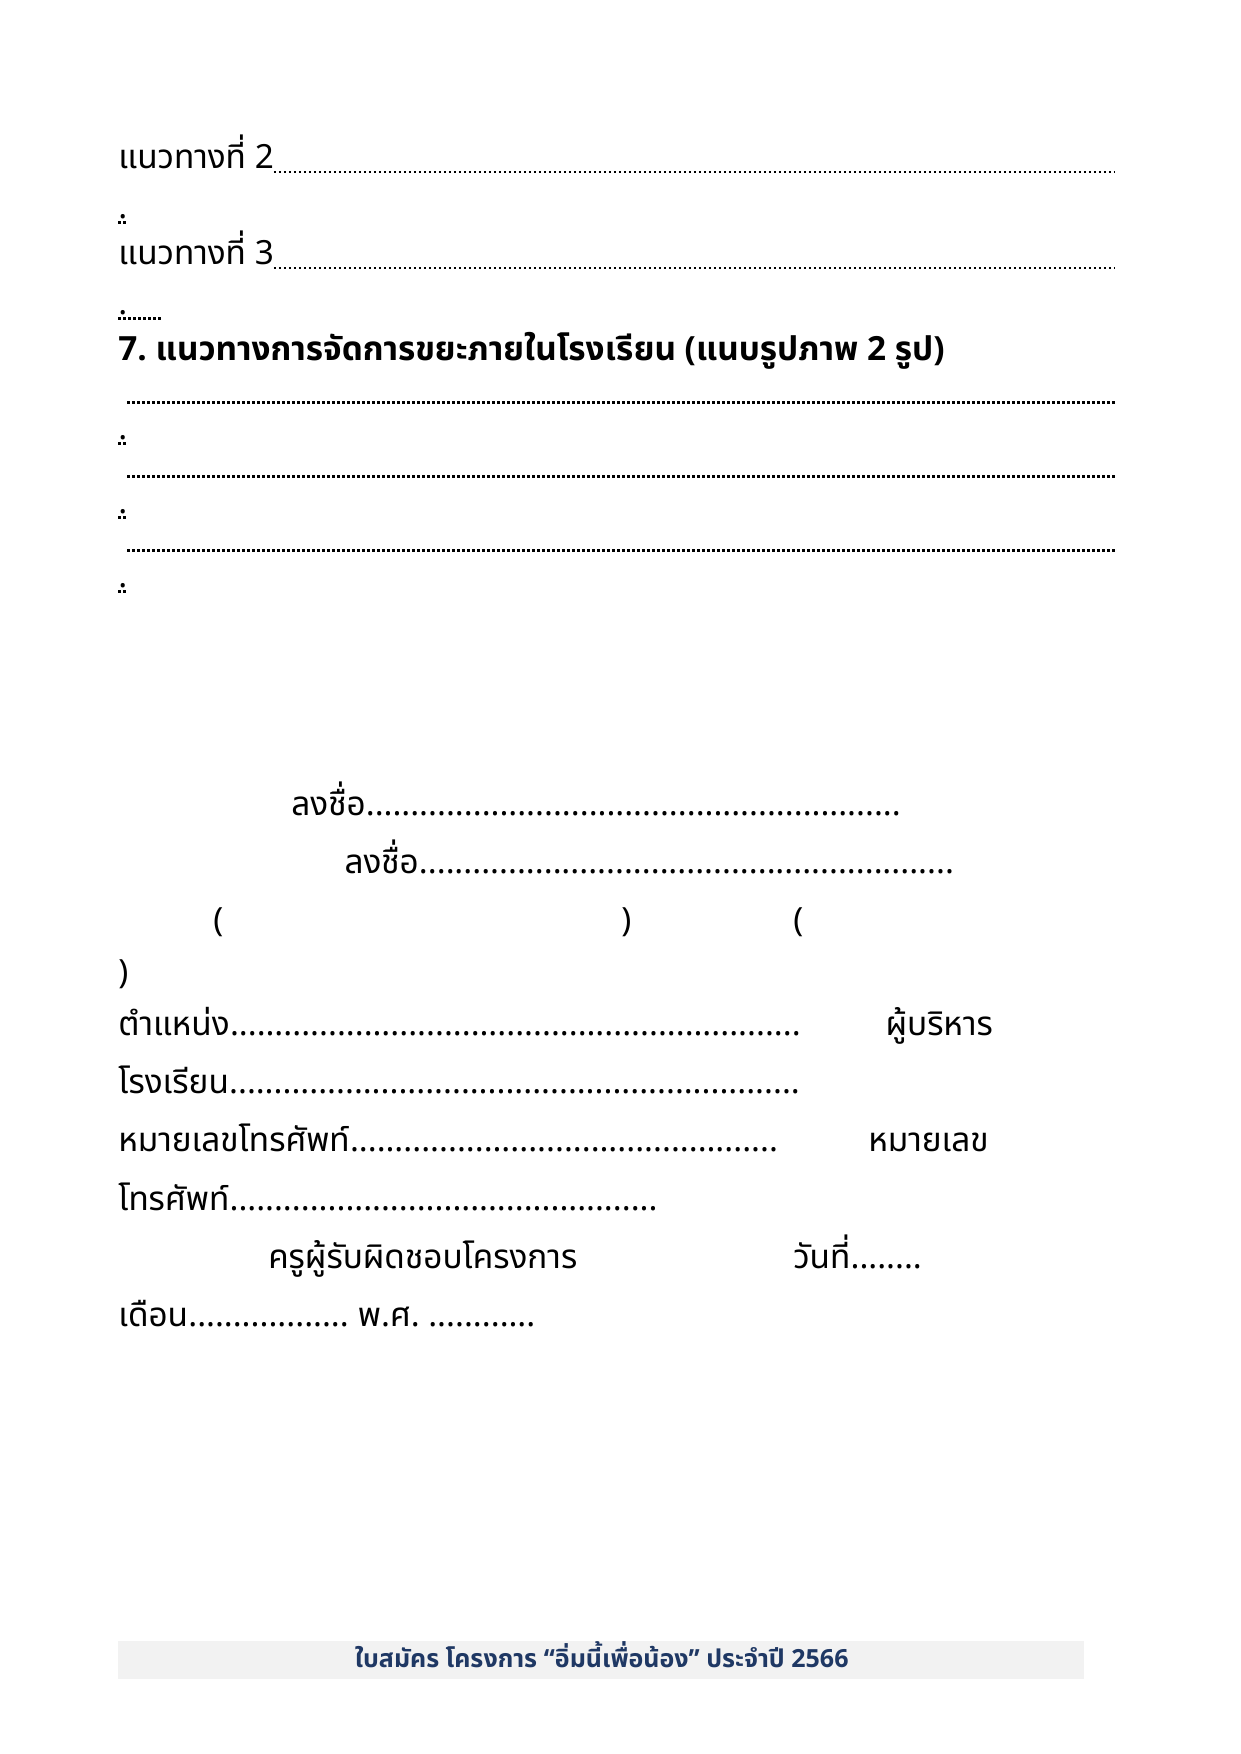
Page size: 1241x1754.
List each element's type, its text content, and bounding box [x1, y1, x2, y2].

text . [118, 449, 1122, 523]
text ครูผู้รับผิดชอบโครงการ วันที่........ เดือน.................. พ.ศ. ............ [118, 1232, 1122, 1341]
text ตำแหน่ง................................................................ ผู้บริหารโรงเรียน................................................................ [118, 1000, 1122, 1109]
text 7. แนวทางการจัดการขยะภายในโรงเรียน (แนบรูปภาพ 2 รูป) [118, 324, 1122, 375]
text ลงชื่อ............................................................ ลงชื่อ............................................................ [118, 779, 1122, 888]
text แนวทางที่ 3 . [118, 228, 1122, 324]
text แนวทางที่ 2 . [118, 132, 1122, 228]
text หมายเลขโทรศัพท์................................................ หมายเลขโทรศัพท์................................................ [118, 1116, 1122, 1225]
text . [118, 523, 1122, 598]
text . [118, 375, 1122, 449]
text ( ) ( ) [118, 896, 1122, 993]
